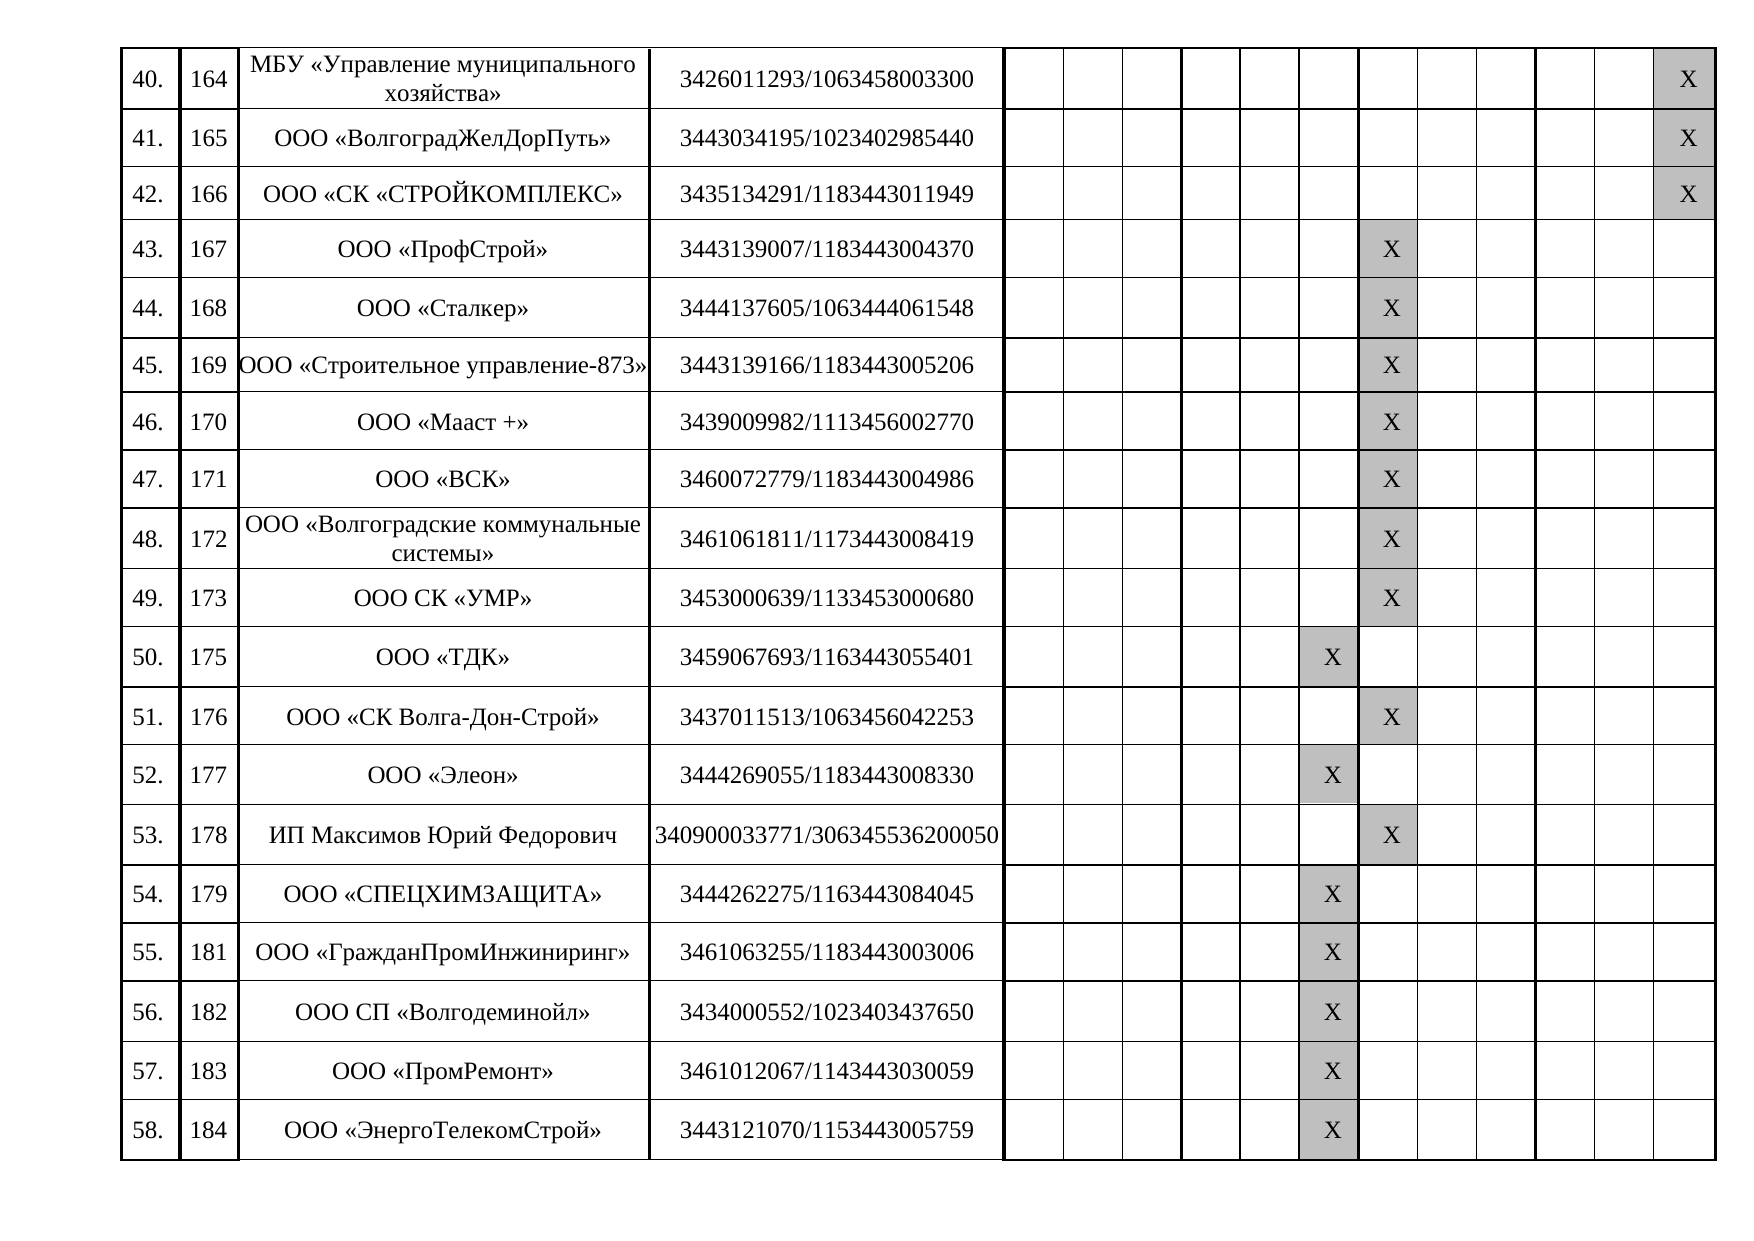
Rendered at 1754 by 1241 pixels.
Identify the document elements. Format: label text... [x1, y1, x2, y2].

table_cell [1300, 220, 1357, 277]
table_cell [1537, 393, 1594, 449]
table_cell [1595, 745, 1653, 803]
table_cell [1241, 688, 1298, 744]
table_cell ООО «Элеон» [240, 745, 648, 803]
table_cell [1360, 110, 1417, 166]
table_cell 56. [123, 982, 178, 1041]
table_cell [1241, 220, 1298, 277]
table_cell [1654, 924, 1714, 980]
table_cell [1006, 688, 1063, 744]
table_cell [1183, 805, 1239, 864]
table_cell ООО «СПЕЦХИМЗАЩИТА» [240, 865, 648, 922]
table_cell [1537, 627, 1594, 686]
table_cell [1123, 278, 1180, 337]
table_cell [1477, 982, 1534, 1041]
table_cell 50. [123, 627, 178, 686]
table_cell [1477, 339, 1534, 391]
table_cell [1595, 866, 1653, 922]
table_cell ООО СК «УМР» [240, 569, 648, 626]
table_cell [1477, 745, 1534, 803]
table_cell [1064, 1042, 1122, 1099]
table_cell [1360, 627, 1417, 686]
table_cell [1595, 220, 1653, 277]
table_cell Х [1360, 393, 1417, 449]
table_cell [1360, 49, 1417, 108]
table_cell Х [1654, 167, 1714, 219]
table_cell ООО «Волгоградские коммунальные системы» [240, 508, 648, 568]
table_cell 44. [123, 278, 178, 337]
table_cell [1064, 805, 1122, 864]
table_cell 170 [182, 393, 237, 449]
table_cell [1006, 110, 1063, 166]
table_cell [1064, 339, 1122, 391]
table_cell Х [1360, 451, 1417, 507]
table_cell [1241, 866, 1298, 922]
table_cell [1537, 220, 1594, 277]
table_cell [1477, 393, 1534, 449]
table_cell [1064, 569, 1122, 626]
table_cell [1595, 1100, 1653, 1159]
table_cell [1006, 509, 1063, 568]
table_cell [1183, 688, 1239, 744]
table_cell [1595, 627, 1653, 686]
table_cell [1595, 982, 1653, 1041]
table_cell [1360, 924, 1417, 980]
table_cell [1654, 278, 1714, 337]
table_cell [1595, 688, 1653, 744]
table_cell ООО «ПромРемонт» [240, 1042, 648, 1099]
table_cell [1654, 688, 1714, 744]
table_cell [1537, 1042, 1594, 1099]
table_cell [1595, 167, 1653, 219]
table_cell 164 [182, 49, 237, 108]
table_cell 3443034195/1023402985440 [651, 109, 1002, 166]
table_cell ООО «ВолгоградЖелДорПуть» [240, 109, 648, 166]
table_cell 3443139007/1183443004370 [651, 220, 1002, 277]
table_cell [1300, 167, 1357, 219]
table_cell [1064, 393, 1122, 449]
table_cell ООО «ЭнергоТелекомСтрой» [240, 1100, 648, 1159]
table_cell [1418, 393, 1476, 449]
table_cell [1123, 805, 1180, 864]
table_cell 42. [123, 167, 178, 219]
table_cell [1006, 805, 1063, 864]
table_cell 166 [182, 167, 237, 219]
table_cell [1006, 924, 1063, 980]
table_cell [1595, 924, 1653, 980]
table_cell [1595, 49, 1653, 108]
table_cell [1477, 110, 1534, 166]
table_cell [1654, 451, 1714, 507]
table_cell [1006, 220, 1063, 277]
table_cell Х [1360, 688, 1417, 744]
table_cell [1654, 866, 1714, 922]
table_cell [1537, 866, 1594, 922]
table_cell [1418, 627, 1476, 686]
table_cell [1183, 110, 1239, 166]
table_cell 51. [123, 688, 178, 744]
table_cell [1006, 49, 1063, 108]
table_cell 3444269055/1183443008330 [651, 745, 1002, 803]
table_cell [1123, 745, 1180, 803]
table_cell [1006, 278, 1063, 337]
table_cell [1537, 167, 1594, 219]
table_cell 52. [123, 745, 178, 803]
table_cell ИП Максимов Юрий Федорович [240, 805, 648, 864]
table_cell [1123, 110, 1180, 166]
table_cell [1123, 220, 1180, 277]
table_cell 3426011293/1063458003300 [651, 48, 1002, 108]
table_cell [1006, 866, 1063, 922]
table_cell [1183, 451, 1239, 507]
table_cell 40. [123, 49, 178, 108]
table_cell [1123, 393, 1180, 449]
table_cell [1183, 339, 1239, 391]
table_cell 182 [182, 982, 237, 1041]
table_cell Х [1300, 627, 1357, 686]
table_cell Х [1300, 745, 1357, 803]
table_cell ООО «СК Волга-Дон-Строй» [240, 687, 648, 744]
table_cell 3459067693/1163443055401 [651, 627, 1002, 686]
table_cell [1360, 745, 1417, 803]
table_cell 3439009982/1113456002770 [651, 392, 1002, 449]
table_cell [1006, 569, 1063, 626]
table_cell [1006, 1042, 1063, 1099]
table_cell [1418, 49, 1476, 108]
table_cell [1595, 110, 1653, 166]
table_cell [1241, 1042, 1298, 1099]
table_cell 173 [182, 569, 237, 626]
table_cell [1183, 745, 1239, 803]
table_cell [1477, 627, 1534, 686]
table_cell 3435134291/1183443011949 [651, 167, 1002, 219]
table_cell [1595, 339, 1653, 391]
table_cell [1123, 1100, 1180, 1159]
table_cell Х [1360, 339, 1417, 391]
table_cell [1477, 220, 1534, 277]
table_cell ООО СП «Волгодеминойл» [240, 981, 648, 1041]
table_cell [1241, 339, 1298, 391]
table_cell 54. [123, 866, 178, 922]
table_cell [1654, 745, 1714, 803]
table_cell [1064, 509, 1122, 568]
table_cell [1300, 278, 1357, 337]
table_cell [1300, 805, 1357, 864]
table_cell [1064, 49, 1122, 108]
table_cell [1654, 1042, 1714, 1099]
table_cell [1477, 688, 1534, 744]
table_cell [1300, 49, 1357, 108]
table_cell [1595, 278, 1653, 337]
table_cell [1418, 1042, 1476, 1099]
table_cell [1064, 982, 1122, 1041]
table_cell 46. [123, 393, 178, 449]
table_cell [1477, 866, 1534, 922]
table_cell [1123, 509, 1180, 568]
table_cell [1418, 451, 1476, 507]
table_cell [1477, 509, 1534, 568]
table_cell 175 [182, 627, 237, 686]
table_cell [1123, 982, 1180, 1041]
table_cell [1360, 1042, 1417, 1099]
table_cell 340900033771/306345536200050 [651, 805, 1002, 864]
table_cell Х [1654, 110, 1714, 166]
table_cell Х [1654, 49, 1714, 108]
table_cell [1123, 1042, 1180, 1099]
table_cell 181 [182, 924, 237, 980]
table_cell Х [1360, 278, 1417, 337]
table_cell [1654, 569, 1714, 626]
table_cell 168 [182, 278, 237, 337]
table_cell [1654, 393, 1714, 449]
table_cell [1595, 451, 1653, 507]
table_cell [1537, 451, 1594, 507]
table_cell [1537, 278, 1594, 337]
table_cell ООО «СК «СТРОЙКОМПЛЕКС» [240, 167, 648, 219]
table_cell [1064, 745, 1122, 803]
table_cell [1064, 627, 1122, 686]
table_cell [1241, 509, 1298, 568]
table_cell [1595, 805, 1653, 864]
table_cell [1006, 167, 1063, 219]
table_cell 3460072779/1183443004986 [651, 450, 1002, 507]
table_cell [1477, 805, 1534, 864]
table_cell 45. [123, 339, 178, 391]
table_cell ООО «Мааст +» [240, 392, 648, 449]
table_cell [1654, 805, 1714, 864]
table_cell [1418, 167, 1476, 219]
table_cell [1241, 569, 1298, 626]
table_cell ООО «ГражданПромИнжиниринг» [240, 923, 648, 980]
table_cell Х [1360, 569, 1417, 626]
table_cell [1241, 805, 1298, 864]
table_cell [1654, 627, 1714, 686]
table_cell [1477, 569, 1534, 626]
table_cell [1183, 49, 1239, 108]
table_cell 179 [182, 866, 237, 922]
table_cell 47. [123, 451, 178, 507]
table_cell 177 [182, 745, 237, 803]
table_cell [1123, 627, 1180, 686]
table_cell [1418, 110, 1476, 166]
table_cell 57. [123, 1042, 178, 1099]
table_cell ООО «ВСК» [240, 450, 648, 507]
table_cell [1595, 509, 1653, 568]
table_cell [1477, 1100, 1534, 1159]
table_cell [1418, 278, 1476, 337]
table_cell Х [1360, 509, 1417, 568]
table_cell [1183, 220, 1239, 277]
table_cell [1241, 745, 1298, 803]
table_cell 172 [182, 509, 237, 568]
table_cell 3453000639/1133453000680 [651, 569, 1002, 626]
table_cell [1595, 569, 1653, 626]
table_cell [1241, 982, 1298, 1041]
table_cell Х [1300, 924, 1357, 980]
table_cell 48. [123, 509, 178, 568]
table_cell Х [1300, 982, 1357, 1041]
table_cell [1300, 688, 1357, 744]
table_cell [1654, 339, 1714, 391]
table_cell 58. [123, 1100, 178, 1159]
table_cell [1360, 1100, 1417, 1159]
table_cell [1418, 569, 1476, 626]
table_cell [1300, 339, 1357, 391]
table_cell [1418, 745, 1476, 803]
table_cell [1241, 1100, 1298, 1159]
table_cell [1537, 745, 1594, 803]
table_cell [1123, 688, 1180, 744]
table_cell [1241, 49, 1298, 108]
table_cell [1064, 866, 1122, 922]
table_cell [1537, 982, 1594, 1041]
table_cell [1418, 220, 1476, 277]
table_cell 55. [123, 924, 178, 980]
table_cell [1418, 866, 1476, 922]
table_cell [1537, 1100, 1594, 1159]
table_cell Х [1360, 805, 1417, 864]
table_cell 171 [182, 451, 237, 507]
table_cell 43. [123, 220, 178, 277]
table_cell [1537, 339, 1594, 391]
table_cell [1123, 924, 1180, 980]
table_cell 3443139166/1183443005206 [651, 338, 1002, 391]
table_cell [1241, 110, 1298, 166]
table_cell [1006, 1100, 1063, 1159]
table_cell 165 [182, 110, 237, 166]
table_cell [1183, 167, 1239, 219]
table_cell 49. [123, 569, 178, 626]
table_cell [1241, 167, 1298, 219]
table_cell [1537, 569, 1594, 626]
table_cell 3461061811/1173443008419 [651, 508, 1002, 568]
table_cell [1123, 167, 1180, 219]
table_cell 184 [182, 1100, 237, 1159]
table_cell [1241, 451, 1298, 507]
table_cell [1360, 167, 1417, 219]
table_cell [1477, 451, 1534, 507]
table_cell 3444137605/1063444061548 [651, 278, 1002, 337]
table_cell [1418, 509, 1476, 568]
table_cell [1418, 688, 1476, 744]
table_cell [1537, 924, 1594, 980]
table_cell [1064, 167, 1122, 219]
table_cell [1477, 49, 1534, 108]
table_cell [1183, 1042, 1239, 1099]
table_cell [1006, 451, 1063, 507]
table_cell [1418, 339, 1476, 391]
table_cell [1123, 451, 1180, 507]
table_cell [1418, 924, 1476, 980]
table_cell [1006, 393, 1063, 449]
table_cell [1300, 110, 1357, 166]
table_cell [1241, 278, 1298, 337]
table_cell [1183, 1100, 1239, 1159]
table_cell [1654, 509, 1714, 568]
table_cell [1183, 278, 1239, 337]
table_cell 178 [182, 805, 237, 864]
table_cell [1006, 745, 1063, 803]
table_cell 3434000552/1023403437650 [651, 981, 1002, 1041]
table_cell [1123, 339, 1180, 391]
table_cell [1241, 924, 1298, 980]
table_cell [1006, 982, 1063, 1041]
table_cell [1064, 924, 1122, 980]
table_cell [1654, 982, 1714, 1041]
table_cell [1183, 924, 1239, 980]
table_cell ООО «Строительное управление-873» [240, 338, 648, 391]
table_cell [1300, 451, 1357, 507]
table_cell Х [1300, 1100, 1357, 1159]
table_cell [1183, 393, 1239, 449]
table_cell [1241, 393, 1298, 449]
table_cell Х [1300, 866, 1357, 922]
table_cell [1123, 49, 1180, 108]
table_cell [1654, 1100, 1714, 1159]
table_cell [1123, 569, 1180, 626]
table_cell 41. [123, 110, 178, 166]
table_cell [1595, 393, 1653, 449]
table_cell 3437011513/1063456042253 [651, 687, 1002, 744]
table_cell 3461063255/1183443003006 [651, 923, 1002, 980]
table_cell 167 [182, 220, 237, 277]
table_cell [1064, 688, 1122, 744]
table_cell [1418, 982, 1476, 1041]
table_cell 3444262275/1163443084045 [651, 865, 1002, 922]
table_cell [1300, 509, 1357, 568]
table_cell [1183, 982, 1239, 1041]
table_cell 53. [123, 805, 178, 864]
table_cell [1360, 866, 1417, 922]
table_cell [1241, 627, 1298, 686]
table_cell [1064, 1100, 1122, 1159]
table_cell 169 [182, 339, 237, 391]
table_cell [1537, 805, 1594, 864]
table_cell [1123, 866, 1180, 922]
table_cell [1537, 49, 1594, 108]
table_cell [1183, 509, 1239, 568]
table_cell [1300, 569, 1357, 626]
table_cell [1537, 688, 1594, 744]
table_cell МБУ «Управление муниципального хозяйства» [240, 48, 649, 108]
table_cell Х [1300, 1042, 1357, 1099]
table_cell [1477, 1042, 1534, 1099]
table_cell [1418, 805, 1476, 864]
table_cell [1064, 451, 1122, 507]
table_cell Х [1360, 220, 1417, 277]
table_cell ООО «ТДК» [240, 627, 648, 686]
table_cell [1064, 110, 1122, 166]
table_cell [1537, 509, 1594, 568]
table_cell 3461012067/1143443030059 [651, 1042, 1002, 1099]
table_cell [1300, 393, 1357, 449]
table_cell [1183, 627, 1239, 686]
table_cell [1360, 982, 1417, 1041]
table_cell 3443121070/1153443005759 [651, 1100, 1002, 1159]
table_cell [1477, 924, 1534, 980]
table_cell [1595, 1042, 1653, 1099]
table_cell [1183, 569, 1239, 626]
table_cell 176 [182, 688, 237, 744]
table_cell [1477, 167, 1534, 219]
table_cell [1537, 110, 1594, 166]
table_cell [1064, 220, 1122, 277]
table_cell [1477, 278, 1534, 337]
table_cell [1654, 220, 1714, 277]
table_cell 183 [182, 1042, 237, 1099]
table_cell [1418, 1100, 1476, 1159]
table_cell ООО «Сталкер» [240, 278, 648, 337]
table_cell [1064, 278, 1122, 337]
table_cell ООО «ПрофСтрой» [240, 220, 648, 277]
table_cell [1006, 627, 1063, 686]
table_cell [1006, 339, 1063, 391]
table_cell [1183, 866, 1239, 922]
